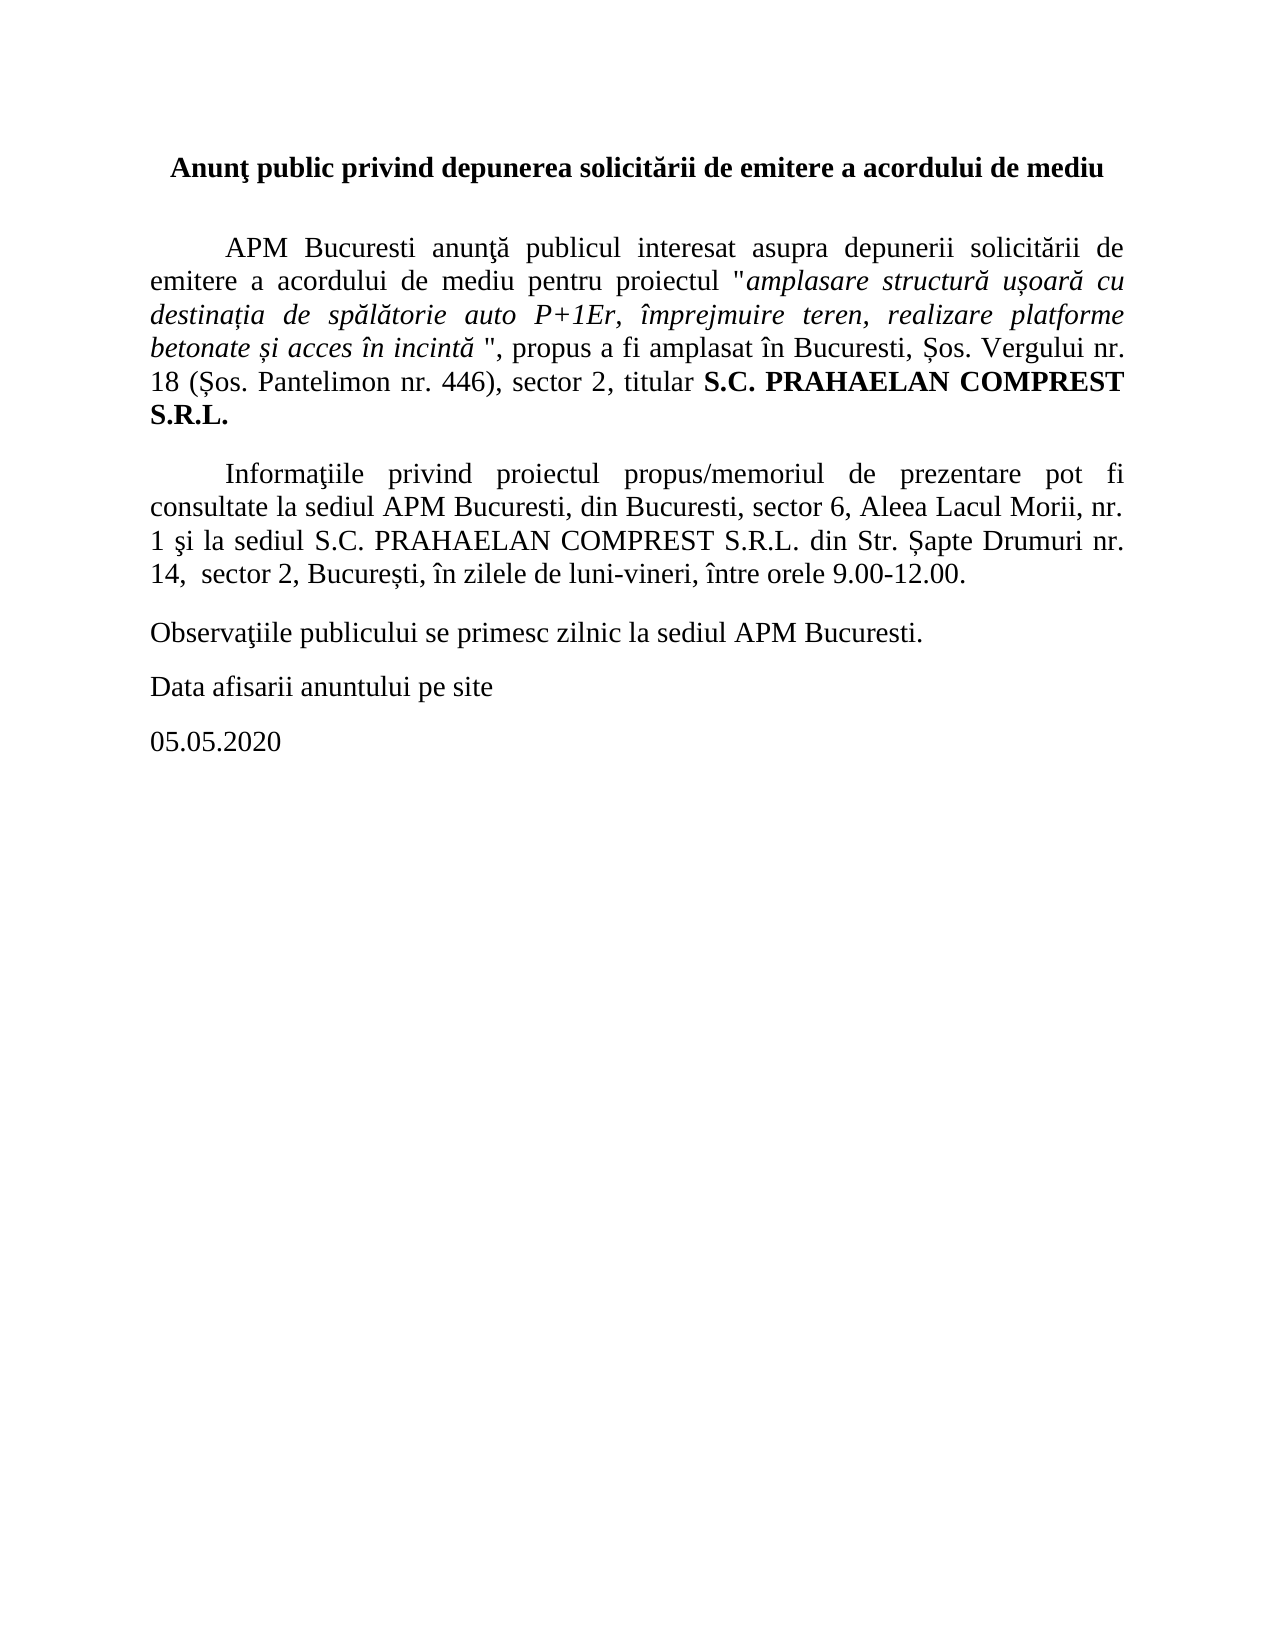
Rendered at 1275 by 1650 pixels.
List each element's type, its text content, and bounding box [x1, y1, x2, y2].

text APM Bucuresti anunţă publicul interesat asupra depunerii solicitării de emitere a acordului de mediu pentru proiectul "amplasare structură ușoară cu destinația de spălătorie auto P+1Er, împrejmuire teren, realizare platforme betonate și acces în incintă ", propus a fi amplasat în Bucuresti, Șos. Vergului nr. 18 (Șos. Pantelimon nr. 446), sector 2, titular S.C. PRAHAELAN COMPREST S.R.L. [150, 230, 1125, 431]
text Observaţiile publicului se primesc zilnic la sediul APM Bucuresti. [150, 615, 1125, 649]
text Anunţ public privind depunerea solicitării de emitere a acordului de mediu [150, 150, 1125, 183]
text Informaţiile privind proiectul propus/memoriul de prezentare pot fi consultate la sediul APM Bucuresti, din Bucuresti, sector 6, Aleea Lacul Morii, nr. 1 şi la sediul S.C. PRAHAELAN COMPREST S.R.L. din Str. Șapte Drumuri nr. 14, sector 2, București, în zilele de luni-vineri, între orele 9.00-12.00. [150, 456, 1125, 590]
text 05.05.2020 [150, 724, 1125, 757]
text Data afisarii anuntului pe site [150, 669, 1125, 703]
